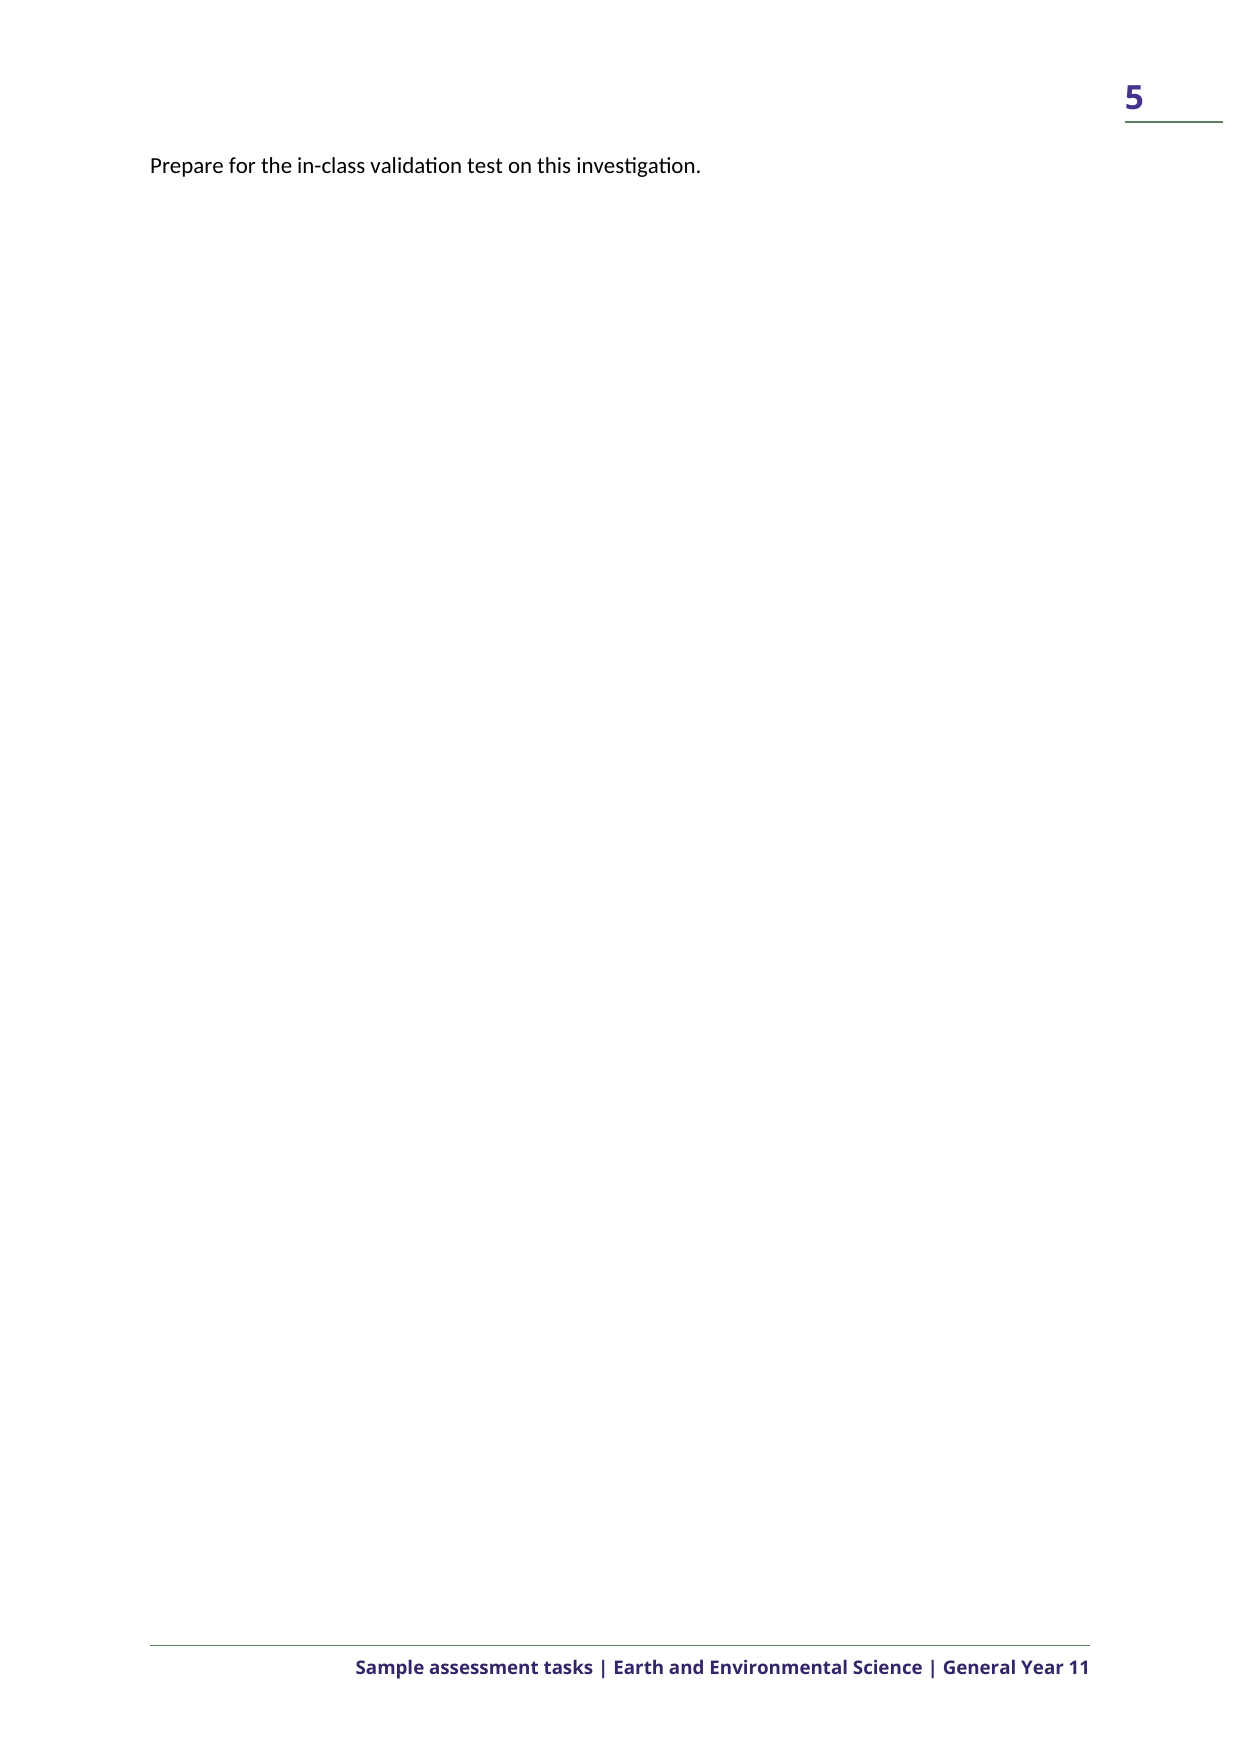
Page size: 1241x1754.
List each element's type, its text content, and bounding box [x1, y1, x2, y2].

text Prepare for the in-class validation test on this investigation. [150, 151, 1093, 179]
